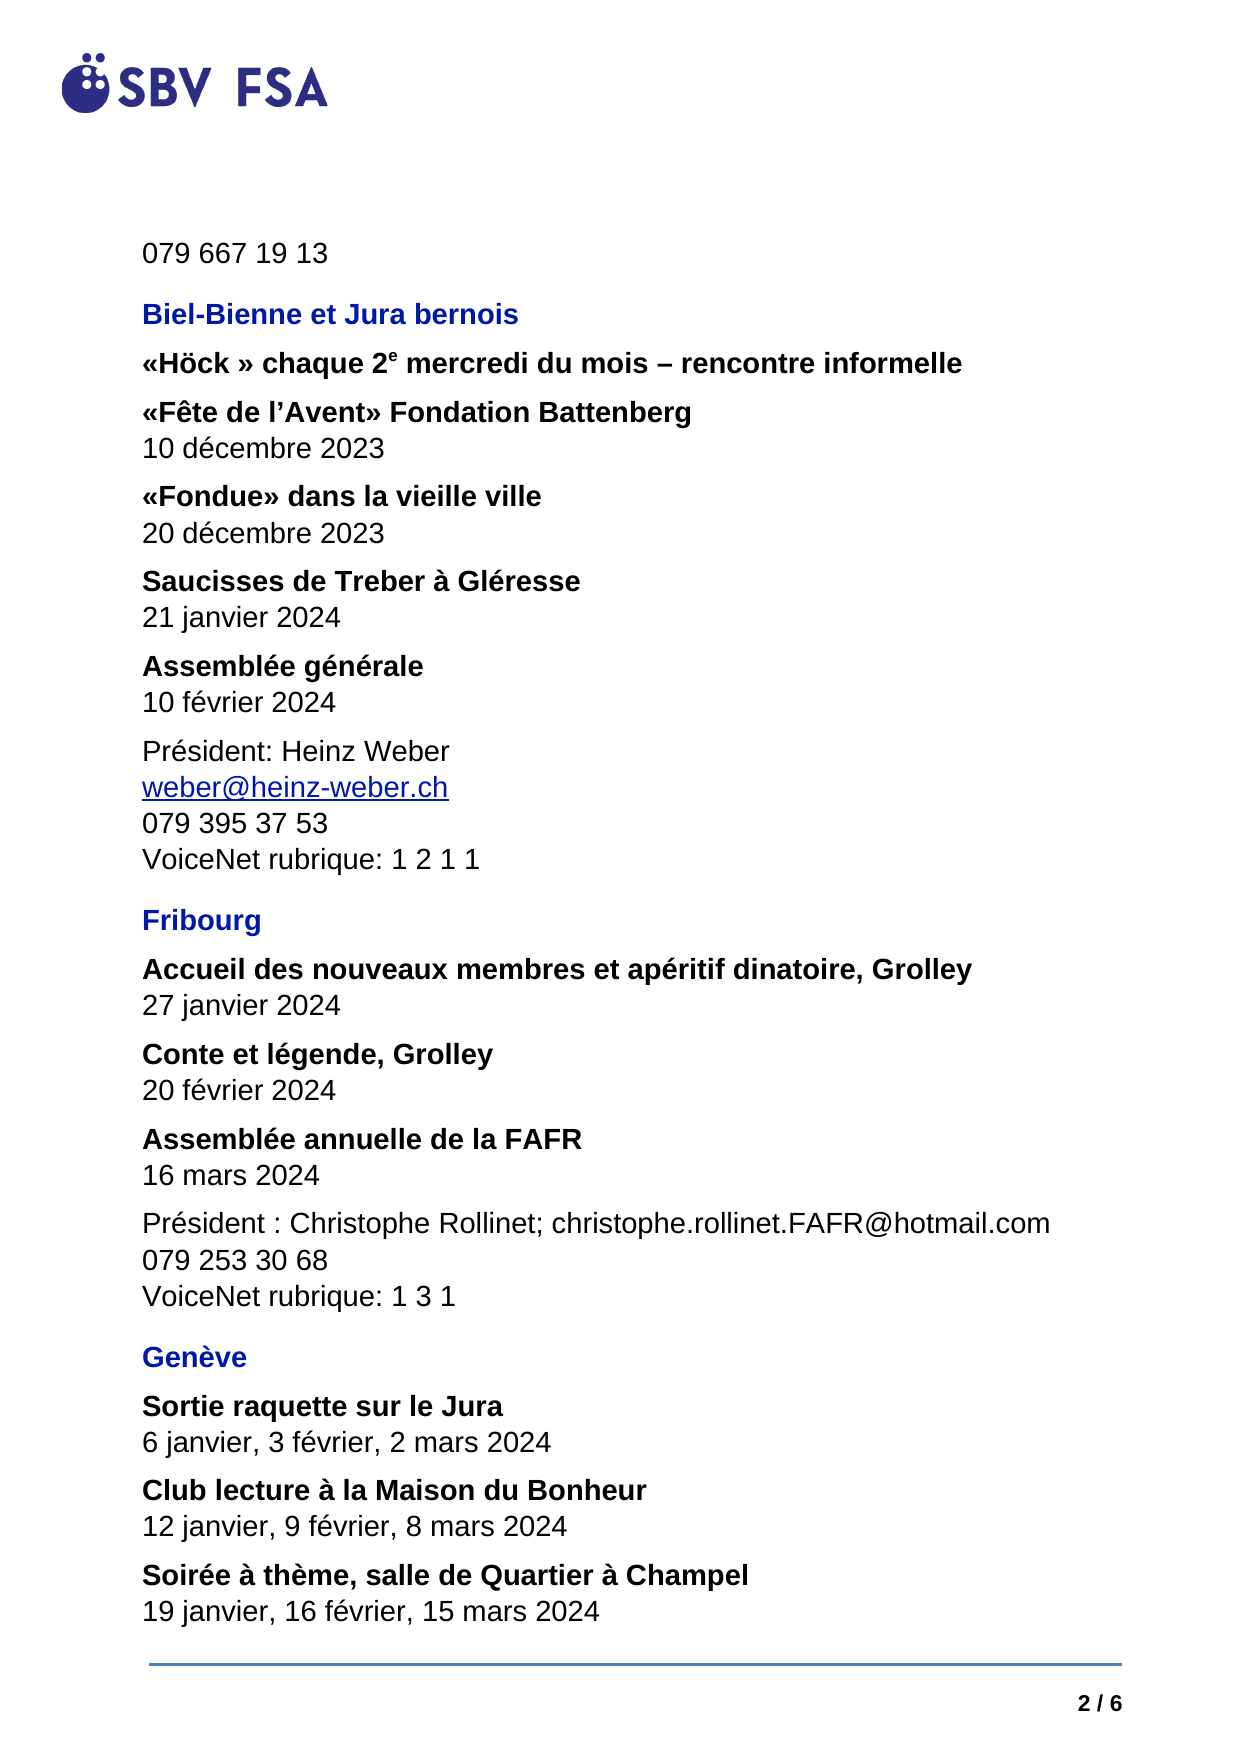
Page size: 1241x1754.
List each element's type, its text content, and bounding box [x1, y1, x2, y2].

subtitle Genève [142, 1340, 1122, 1373]
text 10 décembre 2023 [142, 431, 1122, 464]
text Conte et légende, Grolley [142, 1037, 1122, 1070]
subtitle Fribourg [142, 903, 1122, 937]
text «Höck » chaque 2e mercredi du mois – rencontre informelle [142, 346, 1122, 379]
text Président: Heinz Weber [142, 734, 1122, 767]
text Assemblée annuelle de la FAFR [142, 1122, 1122, 1155]
text 6 janvier, 3 février, 2 mars 2024 [142, 1425, 1122, 1458]
text 16 mars 2024 [142, 1158, 1122, 1191]
text Accueil des nouveaux membres et apéritif dinatoire, Grolley [142, 952, 1122, 986]
text «Fondue» dans la vieille ville [142, 479, 1122, 513]
text weber@heinz-weber.ch [142, 770, 1122, 803]
text 20 décembre 2023 [142, 516, 1122, 549]
subtitle Biel-Bienne et Jura bernois [142, 297, 1122, 331]
text 19 janvier, 16 février, 15 mars 2024 [142, 1594, 1122, 1628]
text 21 janvier 2024 [142, 600, 1122, 634]
text Assemblée générale [142, 649, 1122, 683]
text VoiceNet rubrique: 1 2 1 1 [142, 842, 1122, 876]
text Sortie raquette sur le Jura [142, 1388, 1122, 1422]
text 079 667 19 13 [142, 236, 1122, 270]
text «Fête de l’Avent» Fondation Battenberg [142, 395, 1122, 428]
picture [62, 53, 328, 113]
text Président : Christophe Rollinet; christophe.rollinet.FAFR@hotmail.com [142, 1206, 1122, 1240]
text Soirée à thème, salle de Quartier à Champel [142, 1558, 1122, 1592]
text 27 janvier 2024 [142, 988, 1122, 1022]
text Saucisses de Treber à Gléresse [142, 564, 1122, 598]
text Club lecture à la Maison du Bonheur [142, 1473, 1122, 1507]
text 20 février 2024 [142, 1073, 1122, 1107]
text VoiceNet rubrique: 1 3 1 [142, 1279, 1122, 1312]
text 079 395 37 53 [142, 806, 1122, 840]
text 079 253 30 68 [142, 1243, 1122, 1276]
text 10 février 2024 [142, 685, 1122, 719]
text 12 janvier, 9 février, 8 mars 2024 [142, 1509, 1122, 1543]
